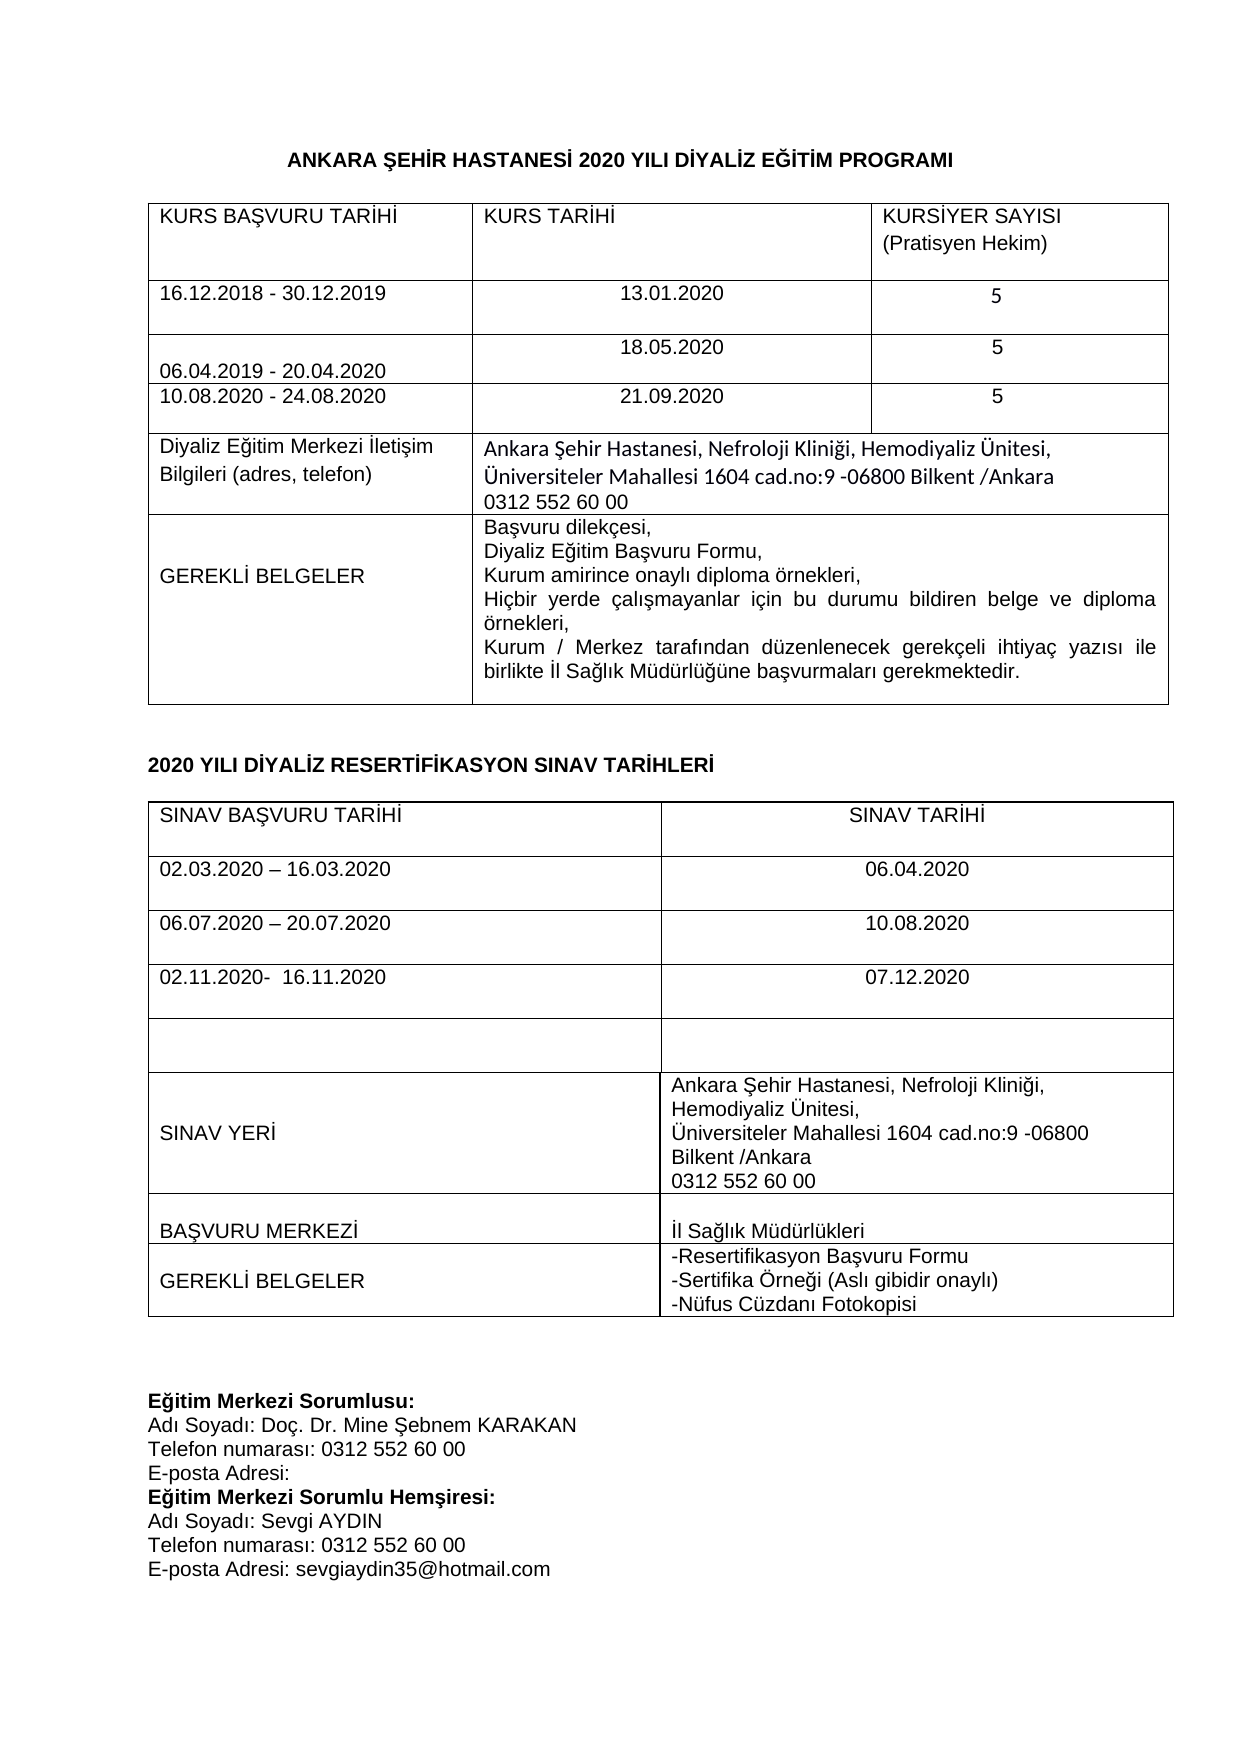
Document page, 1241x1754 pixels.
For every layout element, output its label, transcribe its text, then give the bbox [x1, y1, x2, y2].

table_header KURSİYER SAYISI (Pratisyen Hekim) [872, 204, 1168, 280]
table_cell 06.04.2020 [662, 857, 1173, 910]
table_cell 13.01.2020 [473, 281, 871, 334]
table_cell 02.03.2020 – 16.03.2020 [149, 857, 661, 910]
table_cell Ankara Şehir Hastanesi, Nefroloji Kliniği, Hemodiyaliz Ünitesi, Üniversiteler Mahallesi 1604 cad.no:9 -06800 Bilkent /Ankara 0312 552 60 00 [473, 434, 1168, 514]
table_cell 18.05.2020 [473, 335, 871, 383]
table_cell Ankara Şehir Hastanesi, Nefroloji Kliniği, Hemodiyaliz Ünitesi, Üniversiteler Mahallesi 1604 cad.no:9 -06800 Bilkent /Ankara 0312 552 60 00 [661, 1073, 1173, 1193]
table_cell 06.07.2020 – 20.07.2020 [149, 911, 661, 964]
text E-posta Adresi: sevgiaydin35@hotmail.com [148, 1557, 1093, 1581]
text ANKARA ŞEHİR HASTANESİ 2020 YILI DİYALİZ EĞİTİM PROGRAMI [148, 148, 1093, 172]
table_cell 5 [872, 281, 1168, 334]
table_cell 02.11.2020- 16.11.2020 [149, 965, 661, 1018]
table_cell Diyaliz Eğitim Merkezi İletişim Bilgileri (adres, telefon) [149, 434, 472, 514]
text Eğitim Merkezi Sorumlu Hemşiresi: [148, 1485, 1093, 1509]
table_cell GEREKLİ BELGELER [149, 1244, 659, 1316]
table_cell 07.12.2020 [662, 965, 1173, 1018]
table_cell 10.08.2020 - 24.08.2020 [149, 384, 472, 433]
text 2020 YILI DİYALİZ RESERTİFİKASYON SINAV TARİHLERİ [148, 753, 1093, 777]
table_cell GEREKLİ BELGELER [149, 515, 472, 704]
table_cell SINAV YERİ [149, 1073, 659, 1193]
table_cell 5 [872, 384, 1168, 433]
table_cell 10.08.2020 [662, 911, 1173, 964]
text Adı Soyadı: Sevgi AYDIN [148, 1509, 1093, 1533]
table_header SINAV BAŞVURU TARİHİ [149, 803, 661, 856]
text E-posta Adresi: [148, 1461, 1093, 1485]
table_header SINAV TARİHİ [662, 803, 1173, 856]
text Eğitim Merkezi Sorumlusu: [148, 1389, 1093, 1413]
table_cell 21.09.2020 [473, 384, 871, 433]
table_cell 5 [872, 335, 1168, 383]
table_cell -Resertifikasyon Başvuru Formu -Sertifika Örneği (Aslı gibidir onaylı) -Nüfus Cüzdanı Fotokopisi [661, 1244, 1173, 1316]
table_cell Başvuru dilekçesi, Diyaliz Eğitim Başvuru Formu, Kurum amirince onaylı diploma örnekleri, Hiçbir yerde çalışmayanlar için bu durumu bildiren belge ve diploma örnekleri, Kurum / Merkez tarafından düzenlenecek gerekçeli ihtiyaç yazısı ile birlikte İl Sağlık Müdürlüğüne başvurmaları gerekmektedir. [473, 515, 1168, 704]
table_cell İl Sağlık Müdürlükleri [661, 1194, 1173, 1243]
table_cell [149, 1019, 661, 1072]
text Telefon numarası: 0312 552 60 00 [148, 1437, 1093, 1461]
text Adı Soyadı: Doç. Dr. Mine Şebnem KARAKAN [148, 1413, 1093, 1437]
table_header KURS TARİHİ [473, 204, 871, 280]
table_cell 06.04.2019 - 20.04.2020 [149, 335, 472, 383]
table_cell [662, 1019, 1173, 1072]
table_header KURS BAŞVURU TARİHİ [149, 204, 472, 280]
text Telefon numarası: 0312 552 60 00 [148, 1533, 1093, 1557]
table_cell BAŞVURU MERKEZİ [149, 1194, 659, 1243]
table_cell 16.12.2018 - 30.12.2019 [149, 281, 472, 334]
